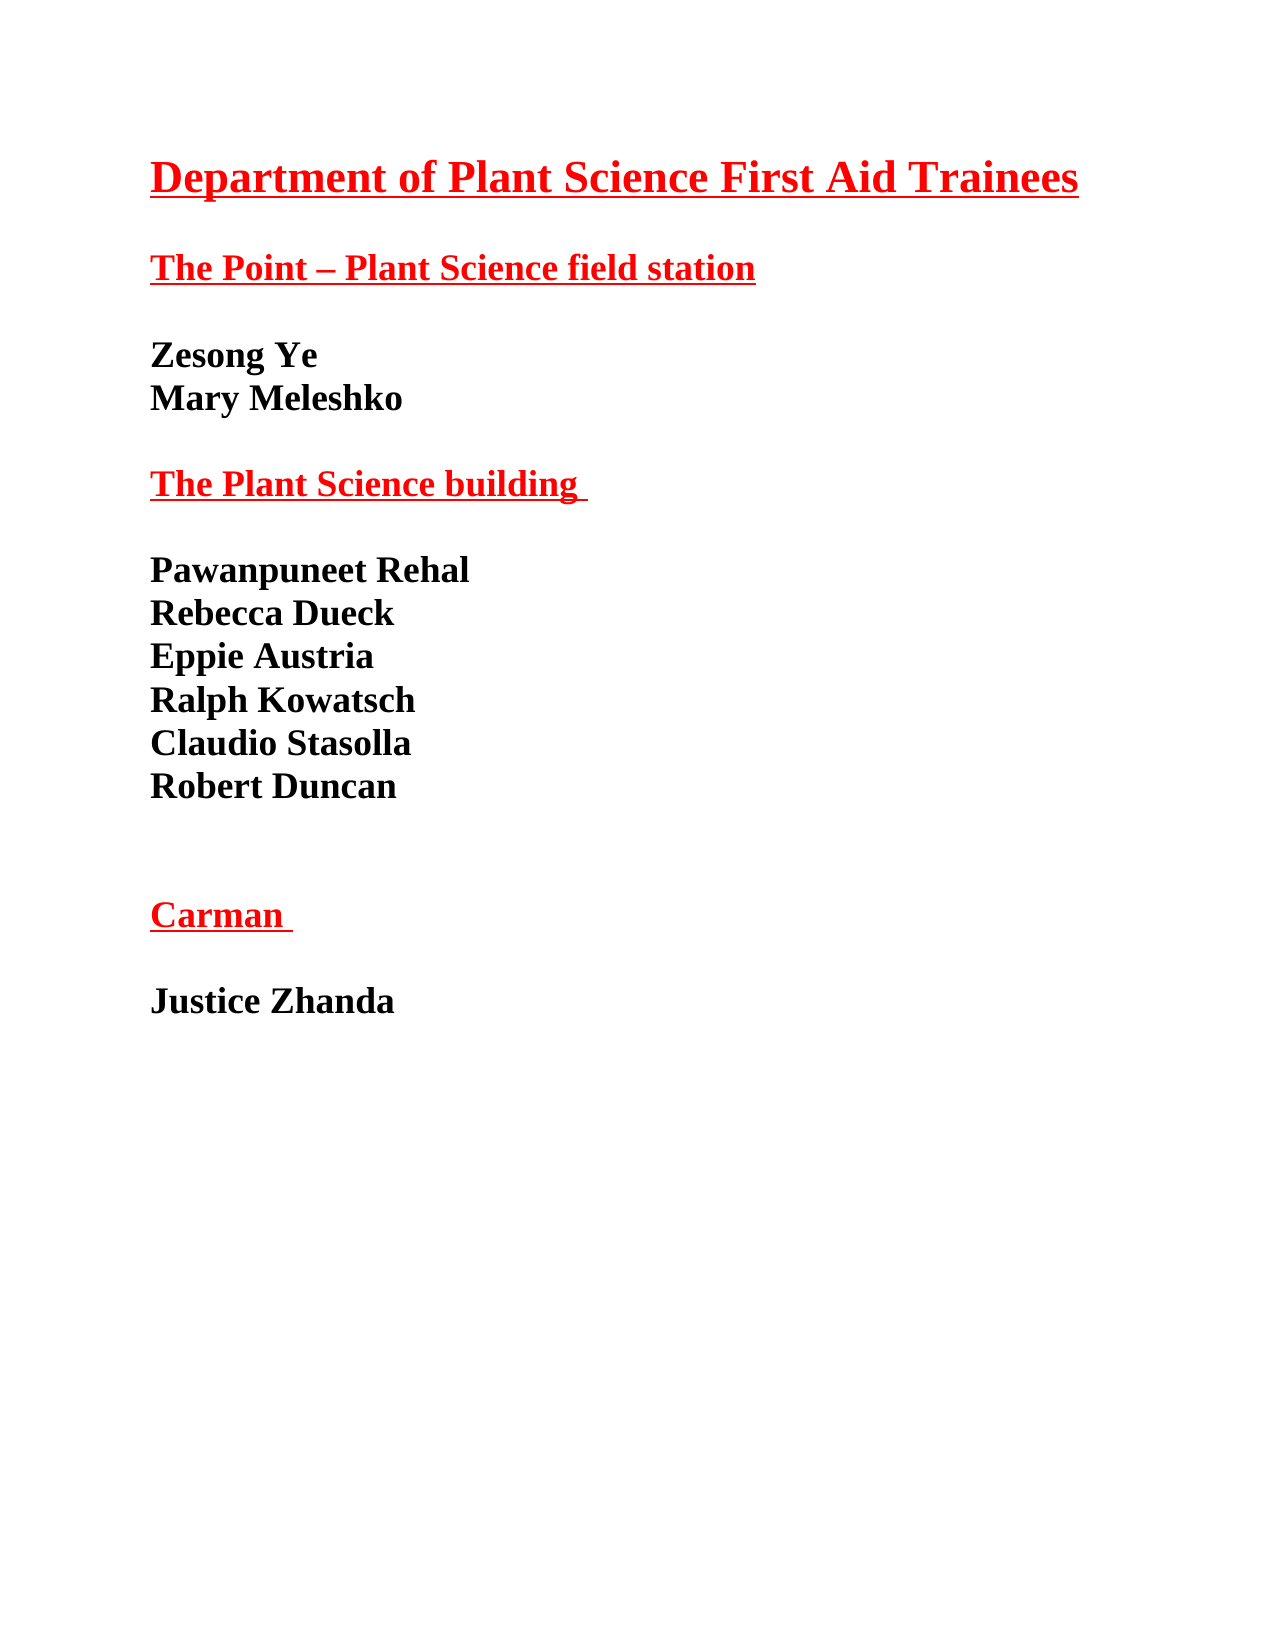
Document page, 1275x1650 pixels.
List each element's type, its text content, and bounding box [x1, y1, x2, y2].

text Department of Plant Science First Aid Trainees [150, 150, 1125, 203]
text Justice Zhanda [150, 979, 1125, 1022]
text Carman [150, 893, 1125, 936]
text Pawanpuneet Rehal [150, 548, 1125, 591]
text Claudio Stasolla [150, 720, 1125, 763]
text Mary Meleshko [150, 375, 1125, 418]
text Rebecca Dueck [150, 591, 1125, 634]
text Ralph Kowatsch [150, 677, 1125, 720]
text Robert Duncan [150, 763, 1125, 806]
text Zesong Ye [150, 332, 1125, 375]
text Eppie Austria [150, 634, 1125, 677]
text The Point – Plant Science field station [150, 246, 1125, 289]
text The Plant Science building [150, 461, 1125, 504]
